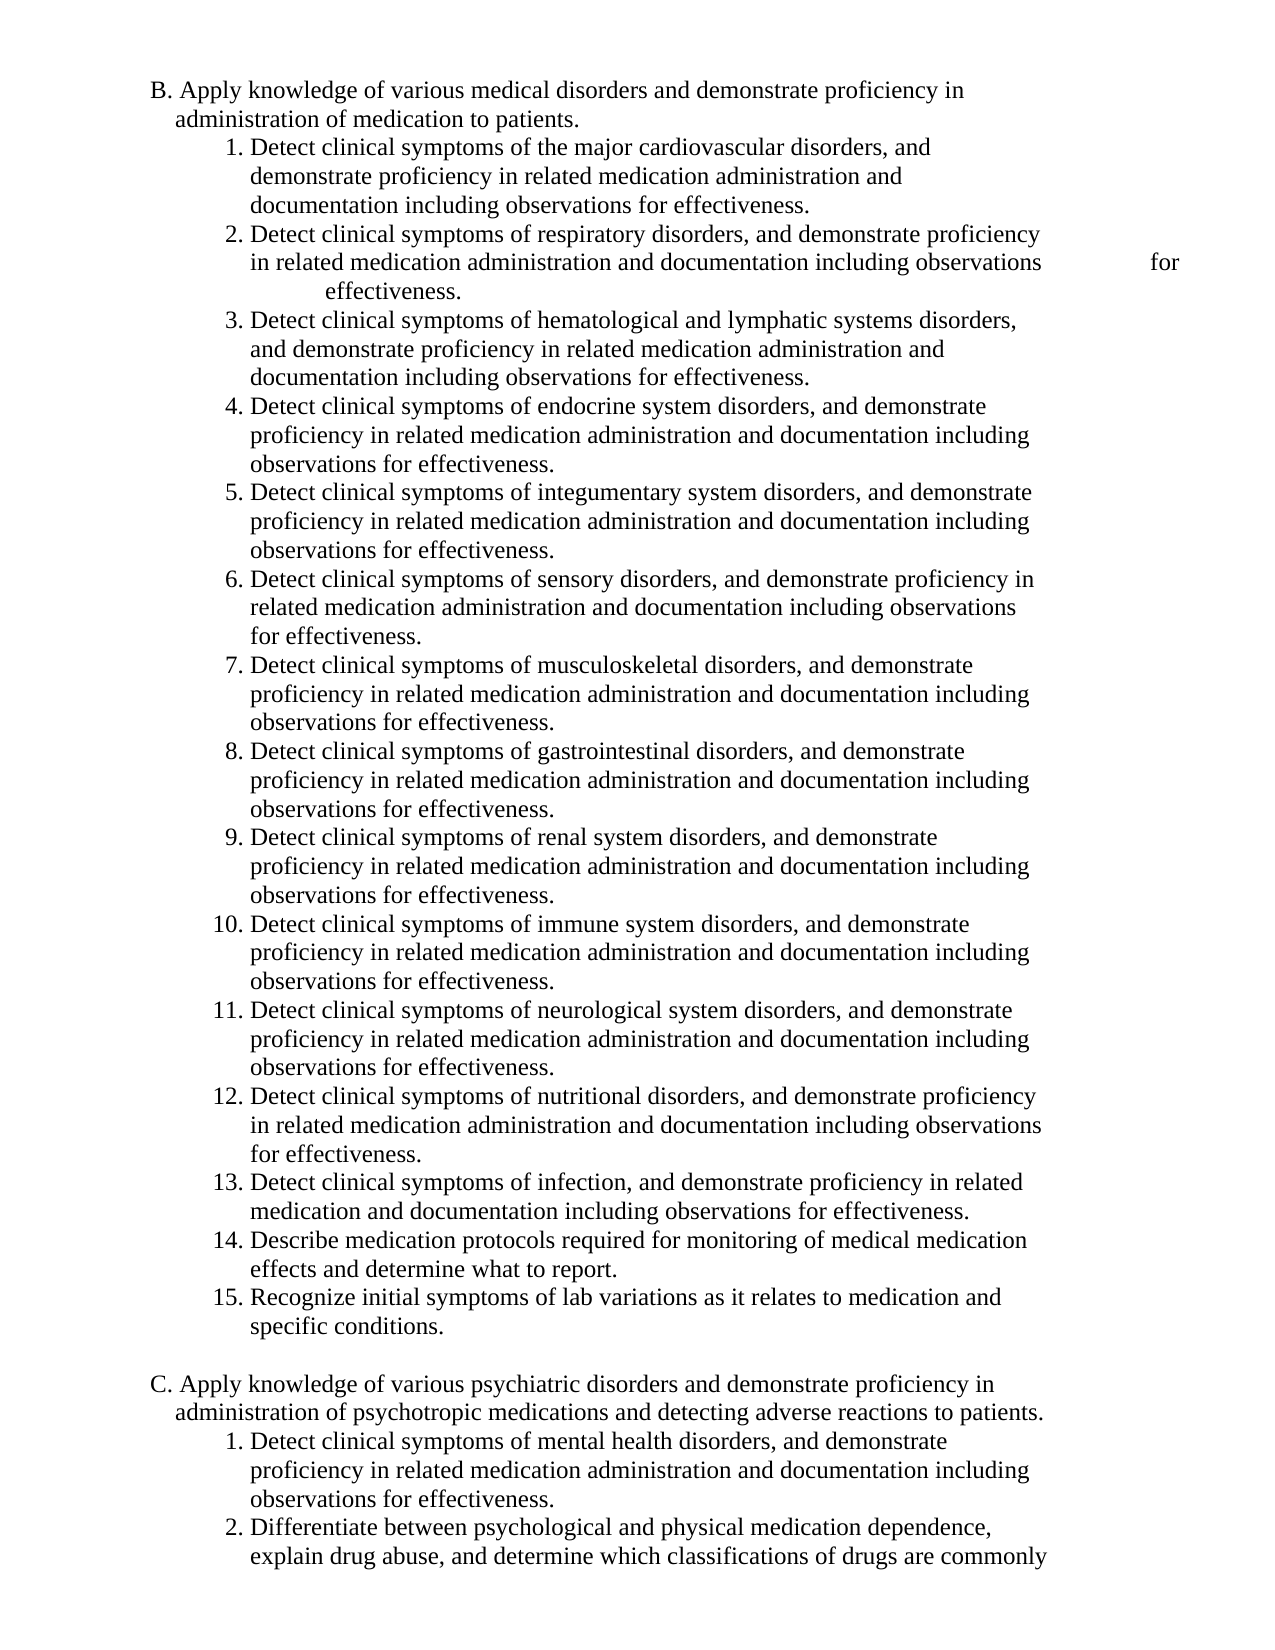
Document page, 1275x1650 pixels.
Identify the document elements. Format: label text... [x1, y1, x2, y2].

list specific conditions. [150, 1311, 1200, 1340]
list proficiency in related medication administration and documentation including [150, 679, 1200, 707]
list 2. Differentiate between psychological and physical medication dependence, [150, 1512, 1200, 1541]
text administration of medication to patients. [75, 104, 1200, 132]
list observations for effectiveness. [150, 707, 1200, 736]
list medication and documentation including observations for effectiveness. [150, 1196, 1200, 1225]
text B. Apply knowledge of various medical disorders and demonstrate proficiency in [75, 75, 1200, 104]
list proficiency in related medication administration and documentation including [150, 765, 1200, 794]
list observations for effectiveness. [150, 794, 1200, 822]
list in related medication administration and documentation including observations for effectiveness. [150, 247, 1200, 305]
list for effectiveness. [150, 1139, 1200, 1167]
list 13. Detect clinical symptoms of infection, and demonstrate proficiency in related [150, 1167, 1200, 1196]
text C. Apply knowledge of various psychiatric disorders and demonstrate proficiency in [75, 1369, 1200, 1397]
list 15. Recognize initial symptoms of lab variations as it relates to medication and [150, 1282, 1200, 1311]
list 5. Detect clinical symptoms of integumentary system disorders, and demonstrate [150, 477, 1200, 506]
list documentation including observations for effectiveness. [150, 190, 1200, 219]
list explain drug abuse, and determine which classifications of drugs are commonly [150, 1541, 1200, 1570]
list proficiency in related medication administration and documentation including [150, 420, 1200, 449]
list effects and determine what to report. [150, 1254, 1200, 1282]
list 8. Detect clinical symptoms of gastrointestinal disorders, and demonstrate [150, 736, 1200, 765]
list observations for effectiveness. [150, 1484, 1200, 1512]
list 2. Detect clinical symptoms of respiratory disorders, and demonstrate proficiency [150, 219, 1200, 247]
list 11. Detect clinical symptoms of neurological system disorders, and demonstrate [150, 995, 1200, 1024]
list related medication administration and documentation including observations [150, 592, 1200, 621]
list 1. Detect clinical symptoms of mental health disorders, and demonstrate [150, 1426, 1200, 1455]
list 4. Detect clinical symptoms of endocrine system disorders, and demonstrate [150, 391, 1200, 420]
list observations for effectiveness. [150, 1052, 1200, 1081]
list for effectiveness. [150, 621, 1200, 650]
list and demonstrate proficiency in related medication administration and [150, 334, 1200, 362]
list 3. Detect clinical symptoms of hematological and lymphatic systems disorders, [150, 305, 1200, 334]
list in related medication administration and documentation including observations [150, 1110, 1200, 1139]
text administration of psychotropic medications and detecting adverse reactions to patients. [75, 1397, 1200, 1426]
list 10. Detect clinical symptoms of immune system disorders, and demonstrate [150, 909, 1200, 937]
list documentation including observations for effectiveness. [150, 362, 1200, 391]
list 7. Detect clinical symptoms of musculoskeletal disorders, and demonstrate [150, 650, 1200, 679]
list proficiency in related medication administration and documentation including [150, 851, 1200, 880]
list observations for effectiveness. [150, 966, 1200, 995]
list proficiency in related medication administration and documentation including [150, 1455, 1200, 1484]
list 1. Detect clinical symptoms of the major cardiovascular disorders, and [150, 132, 1200, 161]
list observations for effectiveness. [150, 535, 1200, 564]
list observations for effectiveness. [150, 880, 1200, 909]
list proficiency in related medication administration and documentation including [150, 937, 1200, 966]
list 9. Detect clinical symptoms of renal system disorders, and demonstrate [150, 822, 1200, 851]
list demonstrate proficiency in related medication administration and [150, 161, 1200, 190]
list proficiency in related medication administration and documentation including [150, 1024, 1200, 1052]
list proficiency in related medication administration and documentation including [150, 506, 1200, 535]
list 12. Detect clinical symptoms of nutritional disorders, and demonstrate proficiency [150, 1081, 1200, 1110]
list 14. Describe medication protocols required for monitoring of medical medication [150, 1225, 1200, 1254]
list 6. Detect clinical symptoms of sensory disorders, and demonstrate proficiency in [150, 564, 1200, 592]
list observations for effectiveness. [150, 449, 1200, 477]
